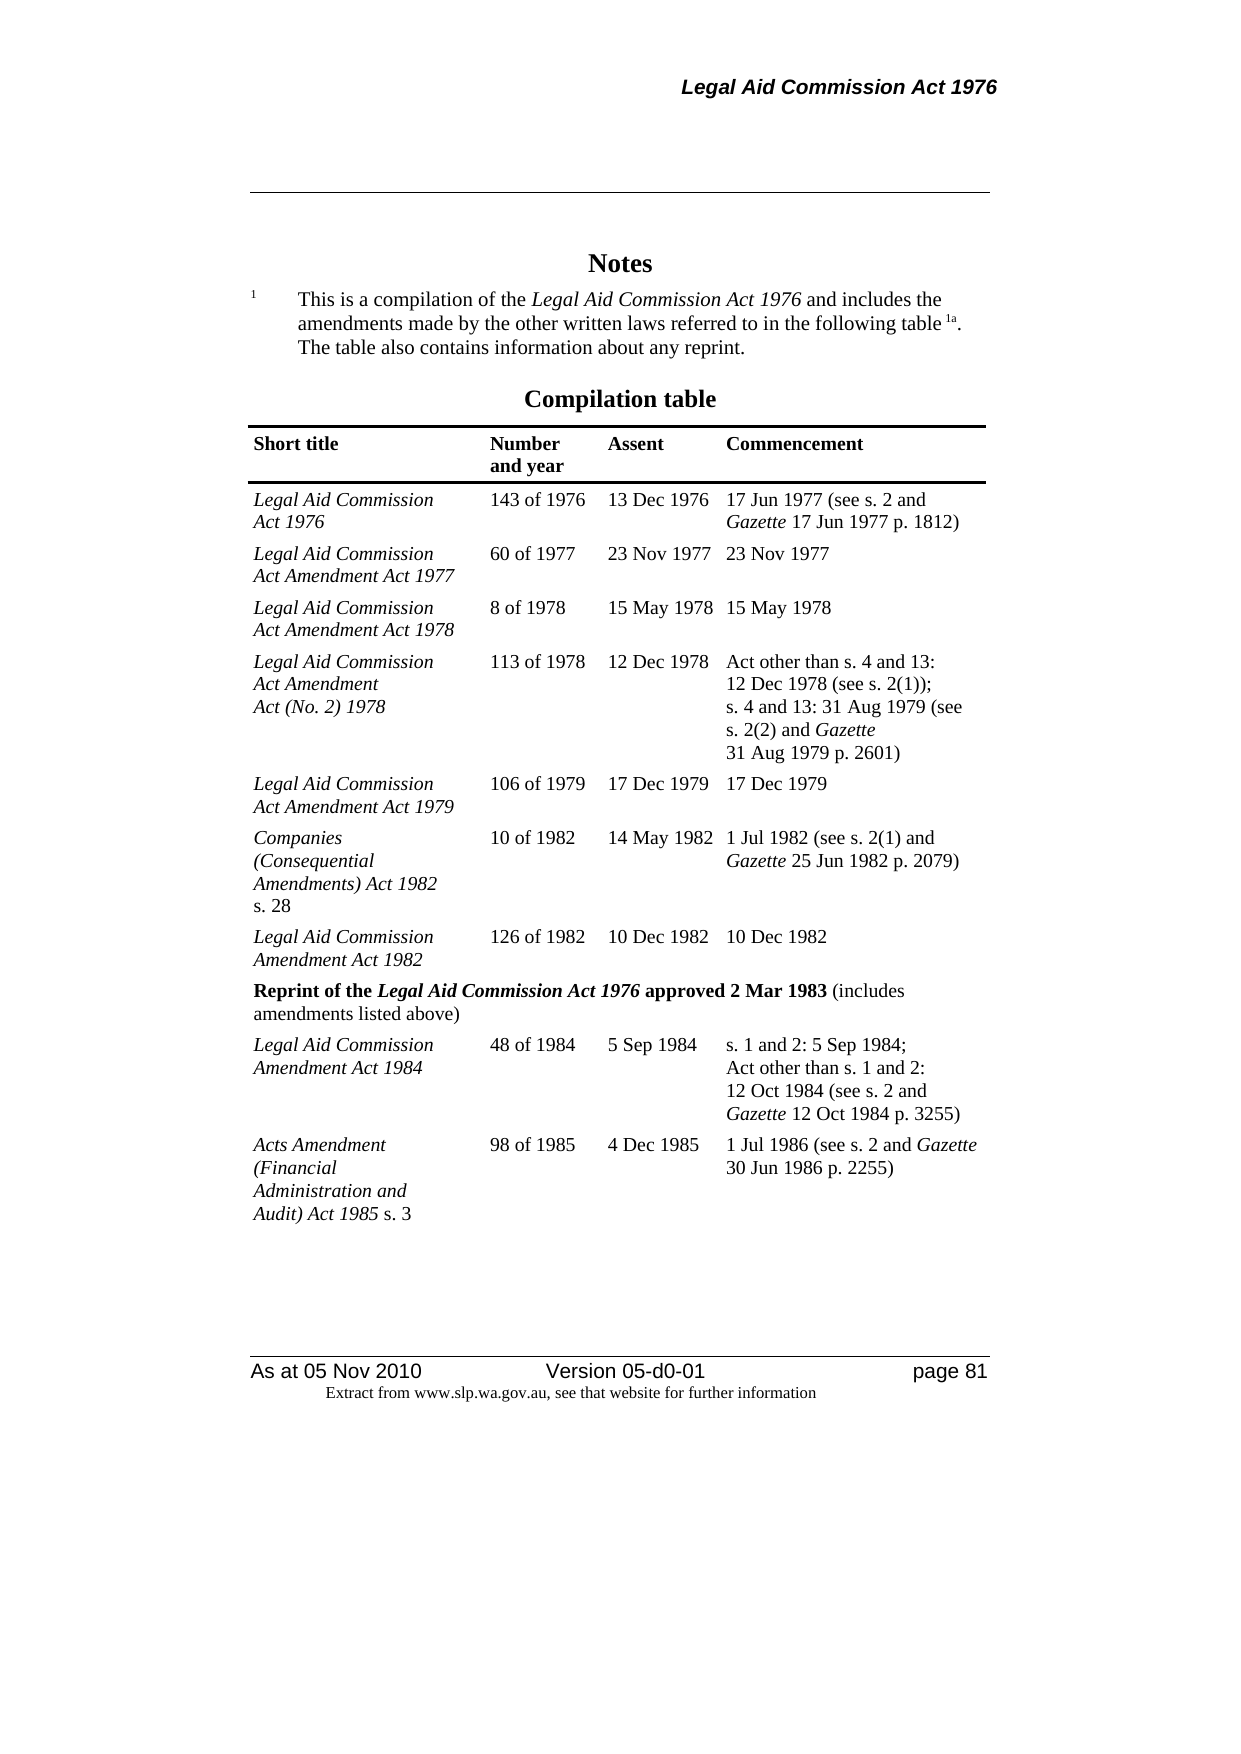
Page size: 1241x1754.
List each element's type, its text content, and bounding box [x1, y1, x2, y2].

table_cell 10 Dec 1982 [602, 921, 720, 975]
table_cell 17 Dec 1979 [720, 768, 986, 822]
table_header Assent [602, 428, 720, 481]
table_cell Legal Aid Commission Act 1976 [248, 484, 484, 537]
table_cell 1 Jul 1982 (see s. 2(1) and Gazette 25 Jun 1982 p. 2079) [720, 822, 986, 921]
table_cell 126 of 1982 [484, 921, 602, 975]
table_cell 23 Nov 1977 [602, 538, 720, 591]
table_header Short title [248, 428, 484, 481]
table_cell 10 of 1982 [484, 822, 602, 921]
table_cell 60 of 1977 [484, 538, 602, 591]
table_cell 48 of 1984 [484, 1029, 602, 1129]
table_cell Reprint of the Legal Aid Commission Act 1976 approved 2 Mar 1983 (includes amendments listed above) [248, 975, 986, 1029]
table_cell Legal Aid Commission Amendment Act 1984 [248, 1029, 484, 1129]
table_cell s. 1 and 2: 5 Sep 1984; Act other than s. 1 and 2: 12 Oct 1984 (see s. 2 and Gazette 12 Oct 1984 p. 3255) [720, 1029, 986, 1129]
table_cell 98 of 1985 [484, 1129, 602, 1228]
table_cell 143 of 1976 [484, 484, 602, 537]
table_cell Legal Aid Commission Act Amendment Act 1979 [248, 768, 484, 822]
table_header Number and year [484, 428, 602, 481]
subtitle Notes [250, 247, 990, 279]
table_cell 1 Jul 1986 (see s. 2 and Gazette 30 Jun 1986 p. 2255) [720, 1129, 986, 1228]
table_header Commencement [720, 428, 986, 481]
table_cell Legal Aid Commission Amendment Act 1982 [248, 921, 484, 975]
table_cell Act other than s. 4 and 13: 12 Dec 1978 (see s. 2(1)); s. 4 and 13: 31 Aug 1979 (see s. 2(2) and Gazette 31 Aug 1979 p. 2601) [720, 645, 986, 768]
table_cell 4 Dec 1985 [602, 1129, 720, 1228]
table_cell Legal Aid Commission Act Amendment Act (No. 2) 1978 [248, 645, 484, 768]
table_cell 8 of 1978 [484, 591, 602, 645]
table_cell 10 Dec 1982 [720, 921, 986, 975]
table_cell 14 May 1982 [602, 822, 720, 921]
table_cell 12 Dec 1978 [602, 645, 720, 768]
table_cell 13 Dec 1976 [602, 484, 720, 537]
subtitle Compilation table [250, 384, 990, 413]
table_cell 15 May 1978 [720, 591, 986, 645]
table_cell Acts Amendment (Financial Administration and Audit) Act 1985 s. 3 [248, 1129, 484, 1228]
table_cell 15 May 1978 [602, 591, 720, 645]
table_cell 23 Nov 1977 [720, 538, 986, 591]
table_cell 17 Jun 1977 (see s. 2 and Gazette 17 Jun 1977 p. 1812) [720, 484, 986, 537]
table_cell Legal Aid Commission Act Amendment Act 1978 [248, 591, 484, 645]
table_cell 106 of 1979 [484, 768, 602, 822]
table_cell 113 of 1978 [484, 645, 602, 768]
text 1 This is a compilation of the Legal Aid Commission Act 1976 and includes the amendments made by the other written laws referred to in the following table 1a. The table also contains information about any reprint. [250, 287, 990, 359]
table_cell Legal Aid Commission Act Amendment Act 1977 [248, 538, 484, 591]
table_cell 17 Dec 1979 [602, 768, 720, 822]
table_cell Companies (Consequential Amendments) Act 1982 s. 28 [248, 822, 484, 921]
table_cell 5 Sep 1984 [602, 1029, 720, 1129]
